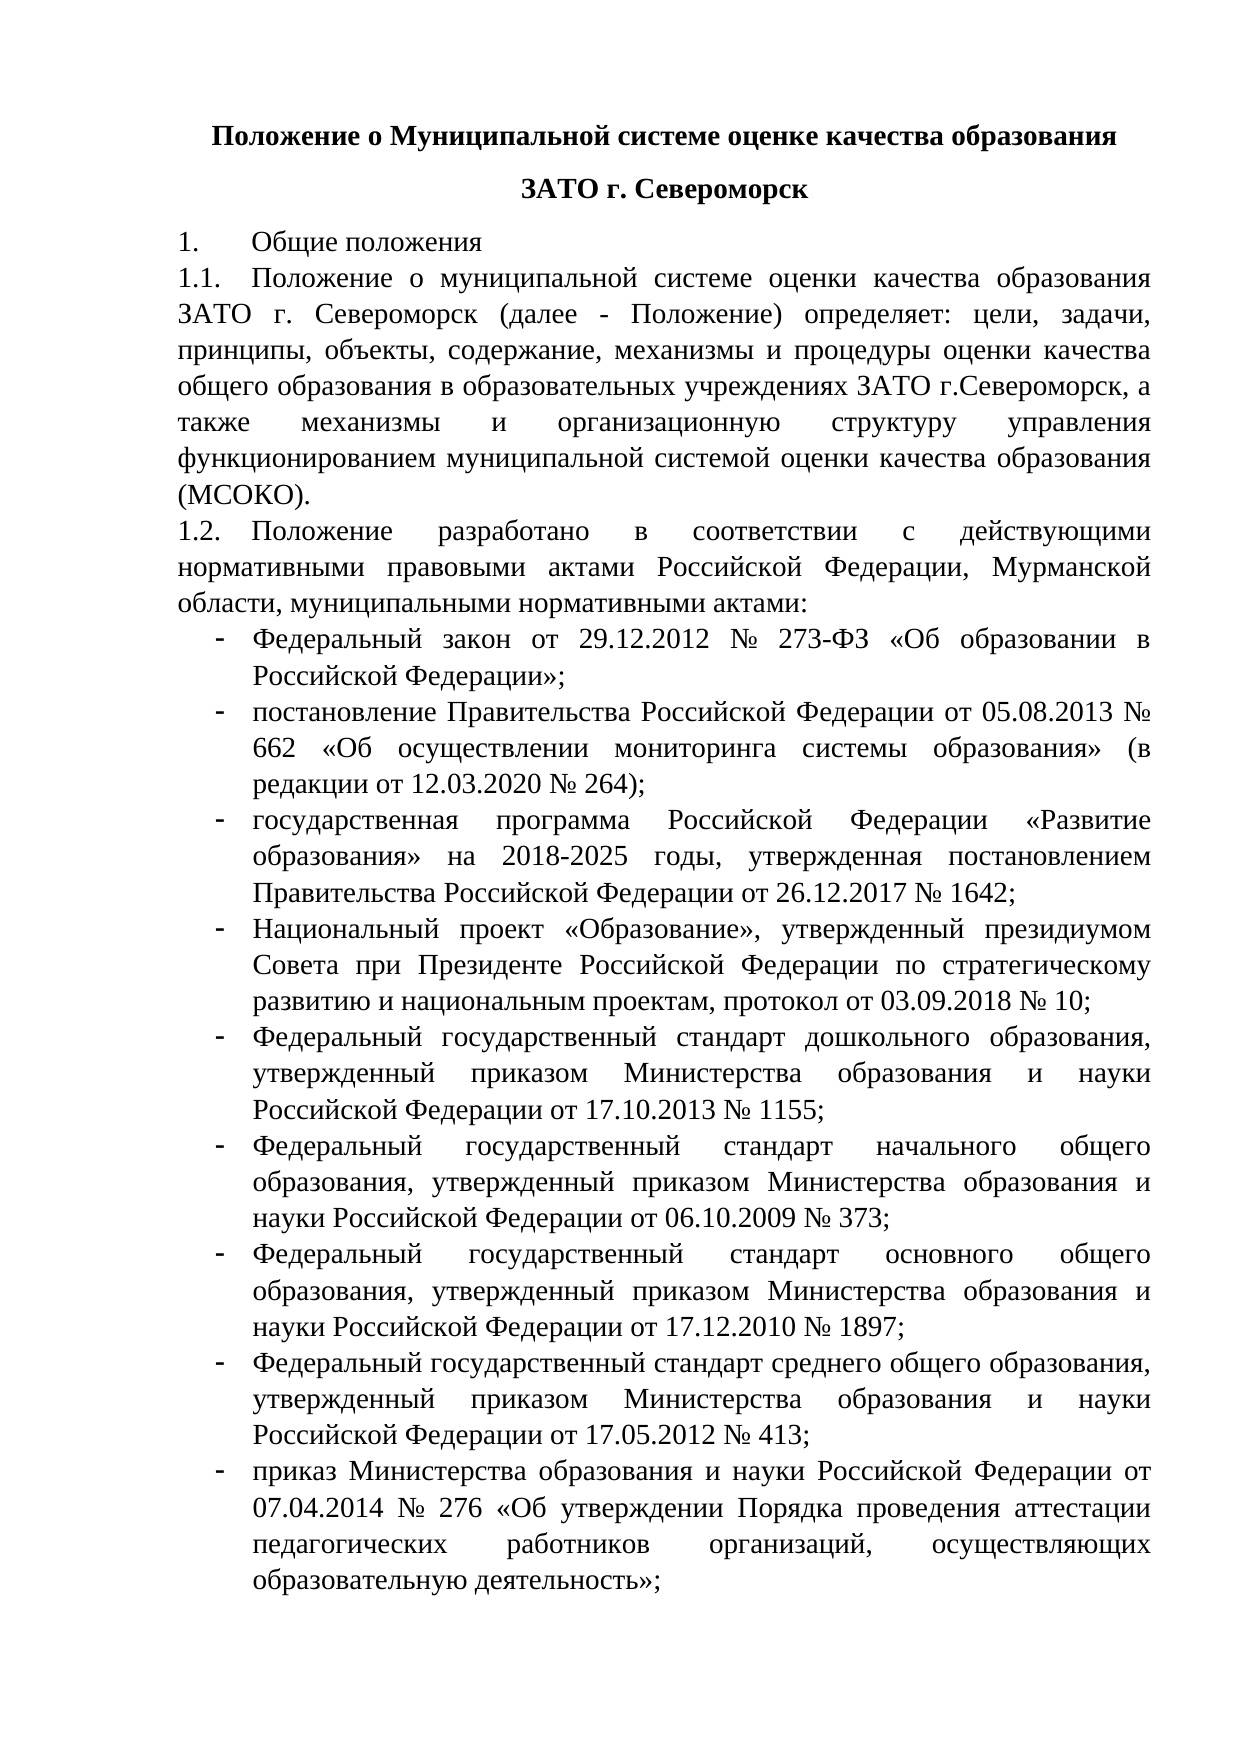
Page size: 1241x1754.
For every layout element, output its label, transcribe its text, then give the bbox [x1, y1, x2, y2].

text 1.1. Положение о муниципальной системе оценки качества образования ЗАТО г. Североморск (далее - Положение) определяет: цели, задачи, принципы, объекты, содержание, механизмы и процедуры оценки качества общего образования в образовательных учреждениях ЗАТО г.Североморск, а также механизмы и организационную структуру управления функционированием муниципальной системой оценки качества образования (МСОКО). [177, 260, 1152, 510]
list Федеральный закон от 29.12.2012 № 273-ФЗ «Об образовании в Российской Федерации»; [215, 621, 1152, 691]
list Федеральный государственный стандарт начального общего образования, утвержденный приказом Министерства образования и науки Российской Федерации от 06.10.2009 № 373; [215, 1128, 1152, 1234]
text Положение о Муниципальной системе оценке качества образования [177, 118, 1152, 152]
text ЗАТО г. Североморск [177, 171, 1152, 204]
list Федеральный государственный стандарт дошкольного образования, утвержденный приказом Министерства образования и науки Российской Федерации от 17.10.2013 № 1155; [215, 1019, 1152, 1125]
list Федеральный государственный стандарт основного общего образования, утвержденный приказом Министерства образования и науки Российской Федерации от 17.12.2010 № 1897; [215, 1236, 1152, 1342]
list постановление Правительства Российской Федерации от 05.08.2013 № 662 «Об осуществлении мониторинга системы образования» (в редакции от 12.03.2020 № 264); [215, 694, 1152, 800]
list государственная программа Российской Федерации «Развитие образования» на 2018-2025 годы, утвержденная постановлением Правительства Российской Федерации от 26.12.2017 № 1642; [215, 802, 1152, 908]
list приказ Министерства образования и науки Российской Федерации от 07.04.2014 № 276 «Об утверждении Порядка проведения аттестации педагогических работников организаций, осуществляющих образовательную деятельность»; [215, 1453, 1152, 1596]
list Федеральный государственный стандарт среднего общего образования, утвержденный приказом Министерства образования и науки Российской Федерации от 17.05.2012 № 413; [215, 1345, 1152, 1451]
text 1. Общие положения [177, 224, 1152, 257]
list Национальный проект «Образование», утвержденный президиумом Совета при Президенте Российской Федерации по стратегическому развитию и национальным проектам, протокол от 03.09.2018 № 10; [215, 911, 1152, 1017]
text 1.2. Положение разработано в соответствии с действующими нормативными правовыми актами Российской Федерации, Мурманской области, муниципальными нормативными актами: [177, 513, 1152, 619]
